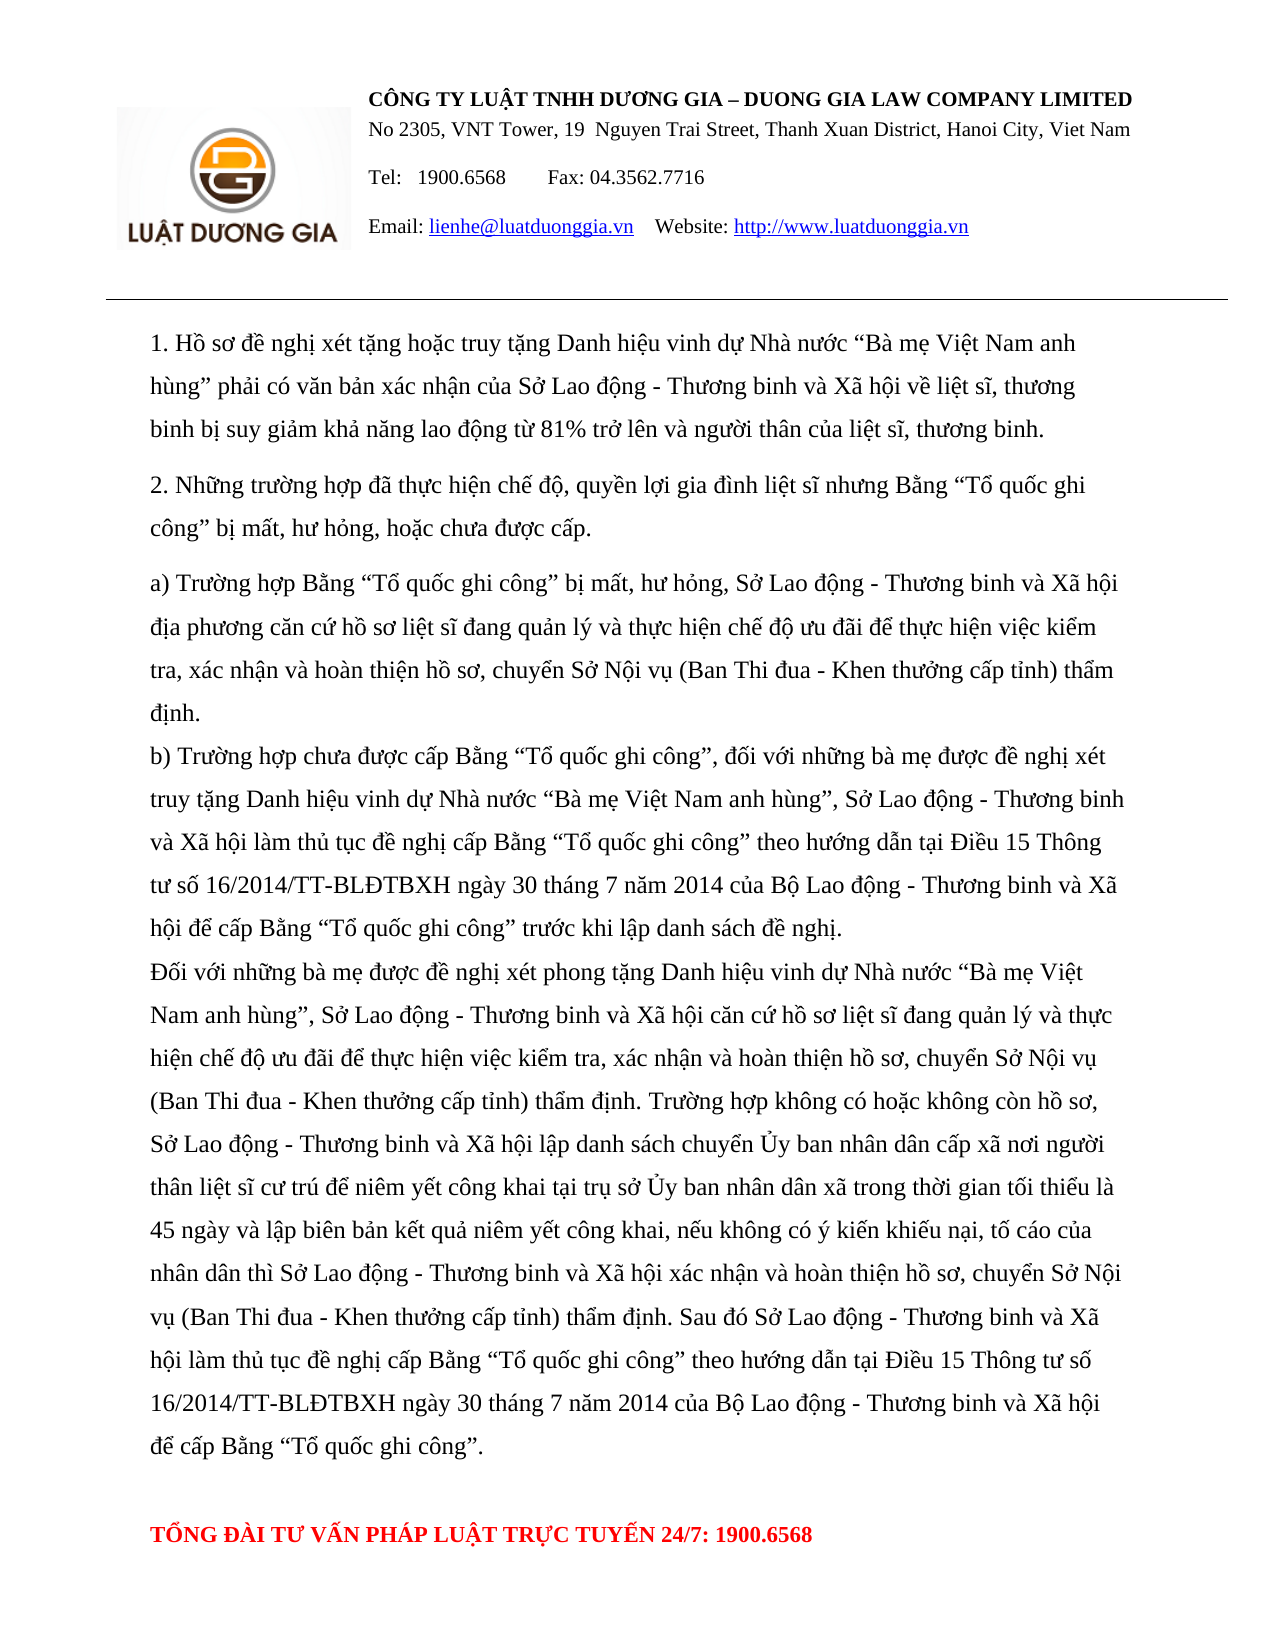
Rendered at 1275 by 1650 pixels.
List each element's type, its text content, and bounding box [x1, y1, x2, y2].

text Đối với những bà mẹ được đề nghị xét phong tặng Danh hiệu vinh dự Nhà nước “Bà mẹ Việt Nam anh hùng”, Sở Lao động - Thương binh và Xã hội căn cứ hồ sơ liệt sĩ đang quản lý và thực hiện chế độ ưu đãi để thực hiện việc kiểm tra, xác nhận và hoàn thiện hồ sơ, chuyển Sở Nội vụ (Ban Thi đua - Khen thưởng cấp tỉnh) thẩm định. Trường hợp không có hoặc không còn hồ sơ, Sở Lao động - Thương binh và Xã hội lập danh sách chuyển Ủy ban nhân dân cấp xã nơi người thân liệt sĩ cư trú để niêm yết công khai tại trụ sở Ủy ban nhân dân xã trong thời gian tối thiểu là 45 ngày và lập biên bản kết quả niêm yết công khai, nếu không có ý kiến khiếu nại, tố cáo của nhân dân thì Sở Lao động - Thương binh và Xã hội xác nhận và hoàn thiện hồ sơ, chuyển Sở Nội vụ (Ban Thi đua - Khen thưởng cấp tỉnh) thẩm định. Sau đó Sở Lao động - Thương binh và Xã hội làm thủ tục đề nghị cấp Bằng “Tổ quốc ghi công” theo hướng dẫn tại Điều 15 Thông tư số 16/2014/TT-BLĐTBXH ngày 30 tháng 7 năm 2014 của Bộ Lao động - Thương binh và Xã hội để cấp Bằng “Tổ quốc ghi công”. [150, 957, 1125, 1460]
text 1. Hồ sơ đề nghị xét tặng hoặc truy tặng Danh hiệu vinh dự Nhà nước “Bà mẹ Việt Nam anh hùng” phải có văn bản xác nhận của Sở Lao động - Thương binh và Xã hội về liệt sĩ, thương binh bị suy giảm khả năng lao động từ 81% trở lên và người thân của liệt sĩ, thương binh. [150, 328, 1125, 443]
text 2. Những trường hợp đã thực hiện chế độ, quyền lợi gia đình liệt sĩ nhưng Bằng “Tổ quốc ghi công” bị mất, hư hỏng, hoặc chưa được cấp. [150, 470, 1125, 542]
text a) Trường hợp Bằng “Tổ quốc ghi công” bị mất, hư hỏng, Sở Lao động - Thương binh và Xã hội địa phương căn cứ hồ sơ liệt sĩ đang quản lý và thực hiện chế độ ưu đãi để thực hiện việc kiểm tra, xác nhận và hoàn thiện hồ sơ, chuyển Sở Nội vụ (Ban Thi đua - Khen thưởng cấp tỉnh) thẩm định. [150, 568, 1125, 727]
text b) Trường hợp chưa được cấp Bằng “Tổ quốc ghi công”, đối với những bà mẹ được đề nghị xét truy tặng Danh hiệu vinh dự Nhà nước “Bà mẹ Việt Nam anh hùng”, Sở Lao động - Thương binh và Xã hội làm thủ tục đề nghị cấp Bằng “Tổ quốc ghi công” theo hướng dẫn tại Điều 15 Thông tư số 16/2014/TT-BLĐTBXH ngày 30 tháng 7 năm 2014 của Bộ Lao động - Thương binh và Xã hội để cấp Bằng “Tổ quốc ghi công” trước khi lập danh sách đề nghị. [150, 741, 1125, 942]
picture [116, 107, 352, 250]
